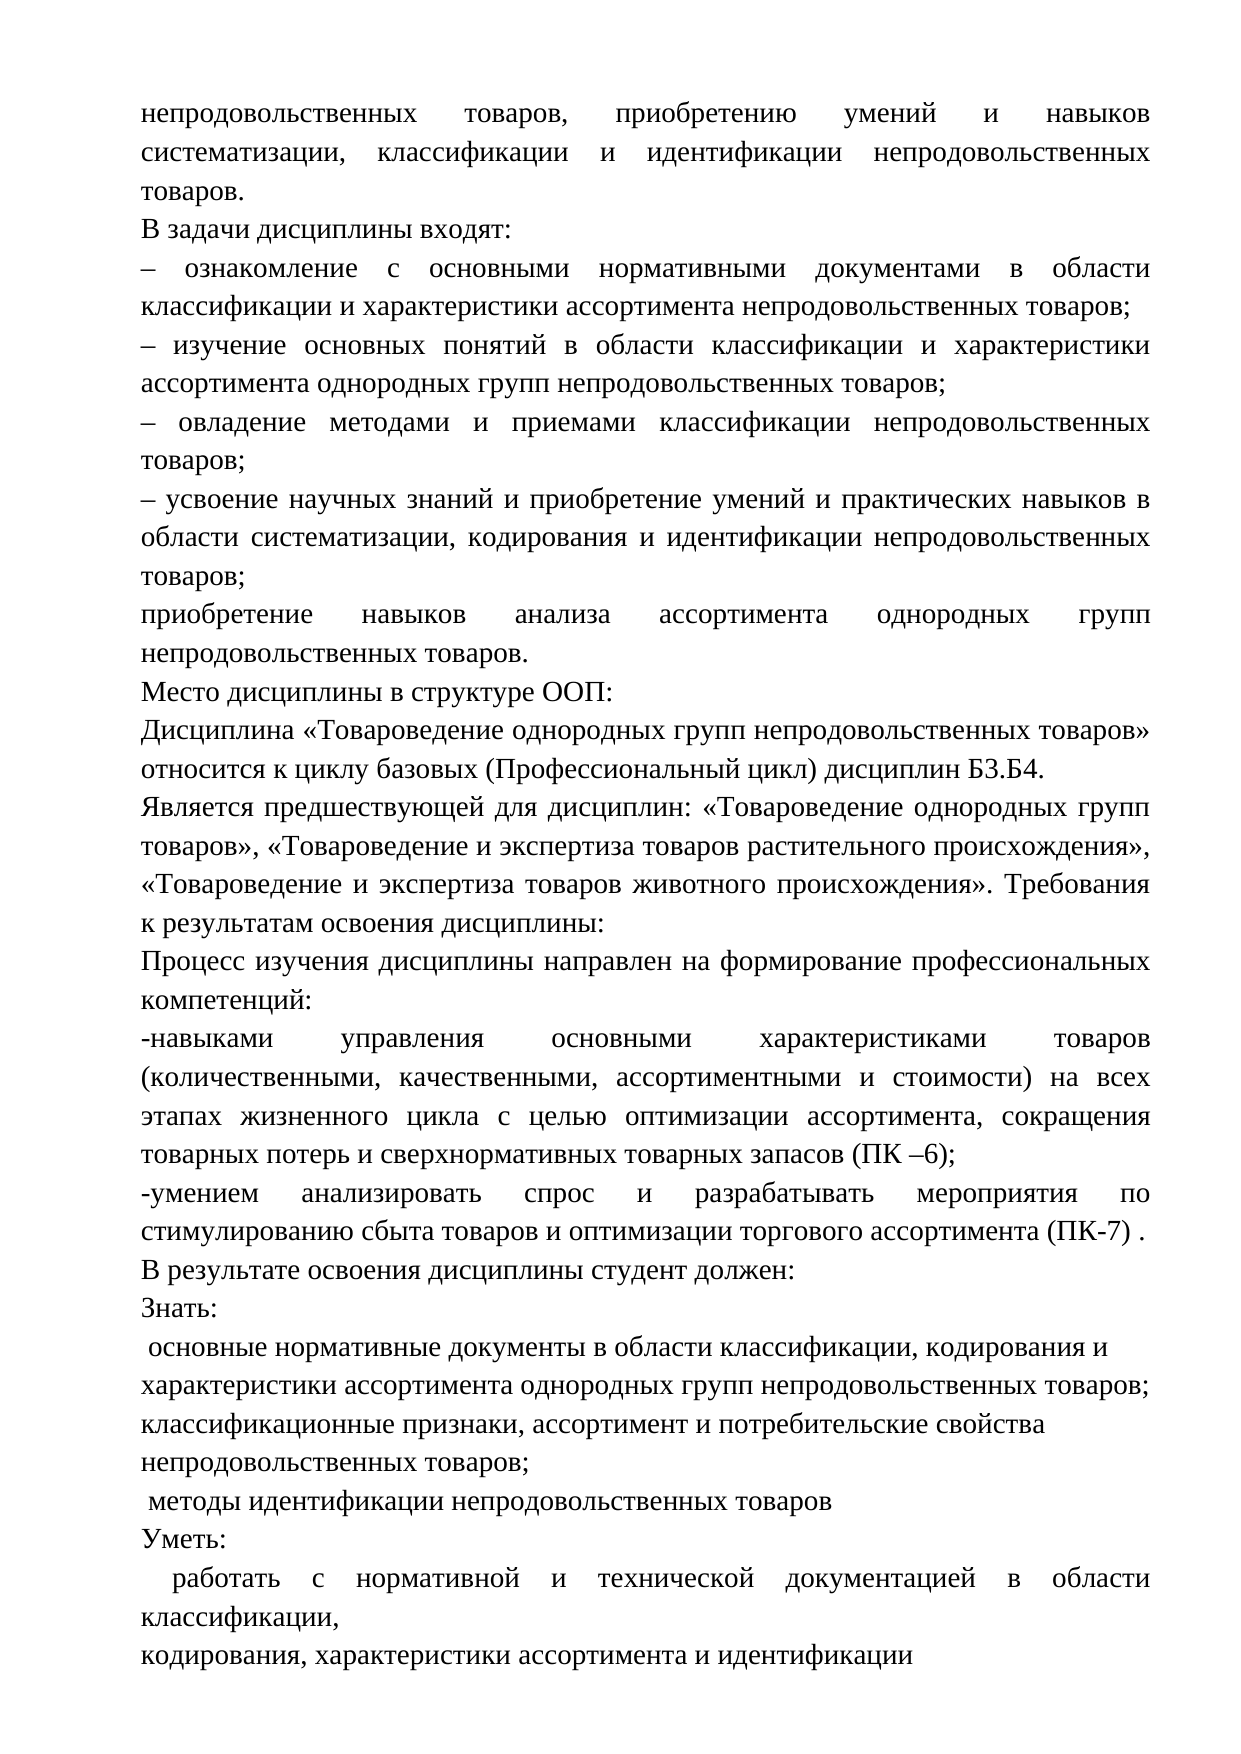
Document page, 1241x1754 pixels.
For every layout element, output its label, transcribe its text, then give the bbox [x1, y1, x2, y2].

text В результате освоения дисциплины студент должен: [141, 1252, 1151, 1285]
text основные нормативные документы в области классификации, кодирования и [141, 1329, 1151, 1362]
text методы идентификации непродовольственных товаров [141, 1483, 1151, 1517]
text приобретение навыков анализа ассортимента однородных групп непродовольственных товаров. [141, 597, 1151, 669]
text Является предшествующей для дисциплин: «Товароведение однородных групп товаров», «Товароведение и экспертиза товаров растительного происхождения», «Товароведение и экспертиза товаров животного происхождения». Требования к результатам освоения дисциплины: [141, 789, 1151, 938]
text -умением анализировать спрос и разрабатывать мероприятия по стимулированию сбыта товаров и оптимизации торгового ассортимента (ПК-7) . [141, 1175, 1151, 1247]
text Место дисциплины в структуре ООП: [141, 674, 1151, 707]
text – изучение основных понятий в области классификации и характеристики ассортимента однородных групп непродовольственных товаров; [141, 327, 1151, 399]
text работать с нормативной и технической документацией в области классификации, [141, 1560, 1151, 1632]
text В задачи дисциплины входят: [141, 211, 1151, 245]
text -навыками управления основными характеристиками товаров (количественными, качественными, ассортиментными и стоимости) на всех этапах жизненного цикла с целью оптимизации ассортимента, сокращения товарных потерь и сверхнормативных товарных запасов (ПК –6); [141, 1021, 1151, 1170]
text Знать: [141, 1290, 1151, 1324]
text кодирования, характеристики ассортимента и идентификации [141, 1637, 1151, 1671]
text Процесс изучения дисциплины направлен на формирование профессиональных компетенций: [141, 943, 1151, 1016]
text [141, 96, 1151, 206]
text Дисциплина «Товароведение однородных групп непродовольственных товаров» относится к циклу базовых (Профессиональный цикл) дисциплин Б3.Б4. [141, 712, 1151, 784]
text – усвоение научных знаний и приобретение умений и практических навыков в области систематизации, кодирования и идентификации непродовольственных товаров; [141, 481, 1151, 592]
text характеристики ассортимента однородных групп непродовольственных товаров; [141, 1367, 1151, 1401]
text Уметь: [141, 1522, 1151, 1555]
text классификационные признаки, ассортимент и потребительские свойства [141, 1406, 1151, 1439]
text – ознакомление с основными нормативными документами в области классификации и характеристики ассортимента непродовольственных товаров; [141, 250, 1151, 322]
text непродовольственных товаров; [141, 1444, 1151, 1478]
text – овладение методами и приемами классификации непродовольственных товаров; [141, 404, 1151, 476]
